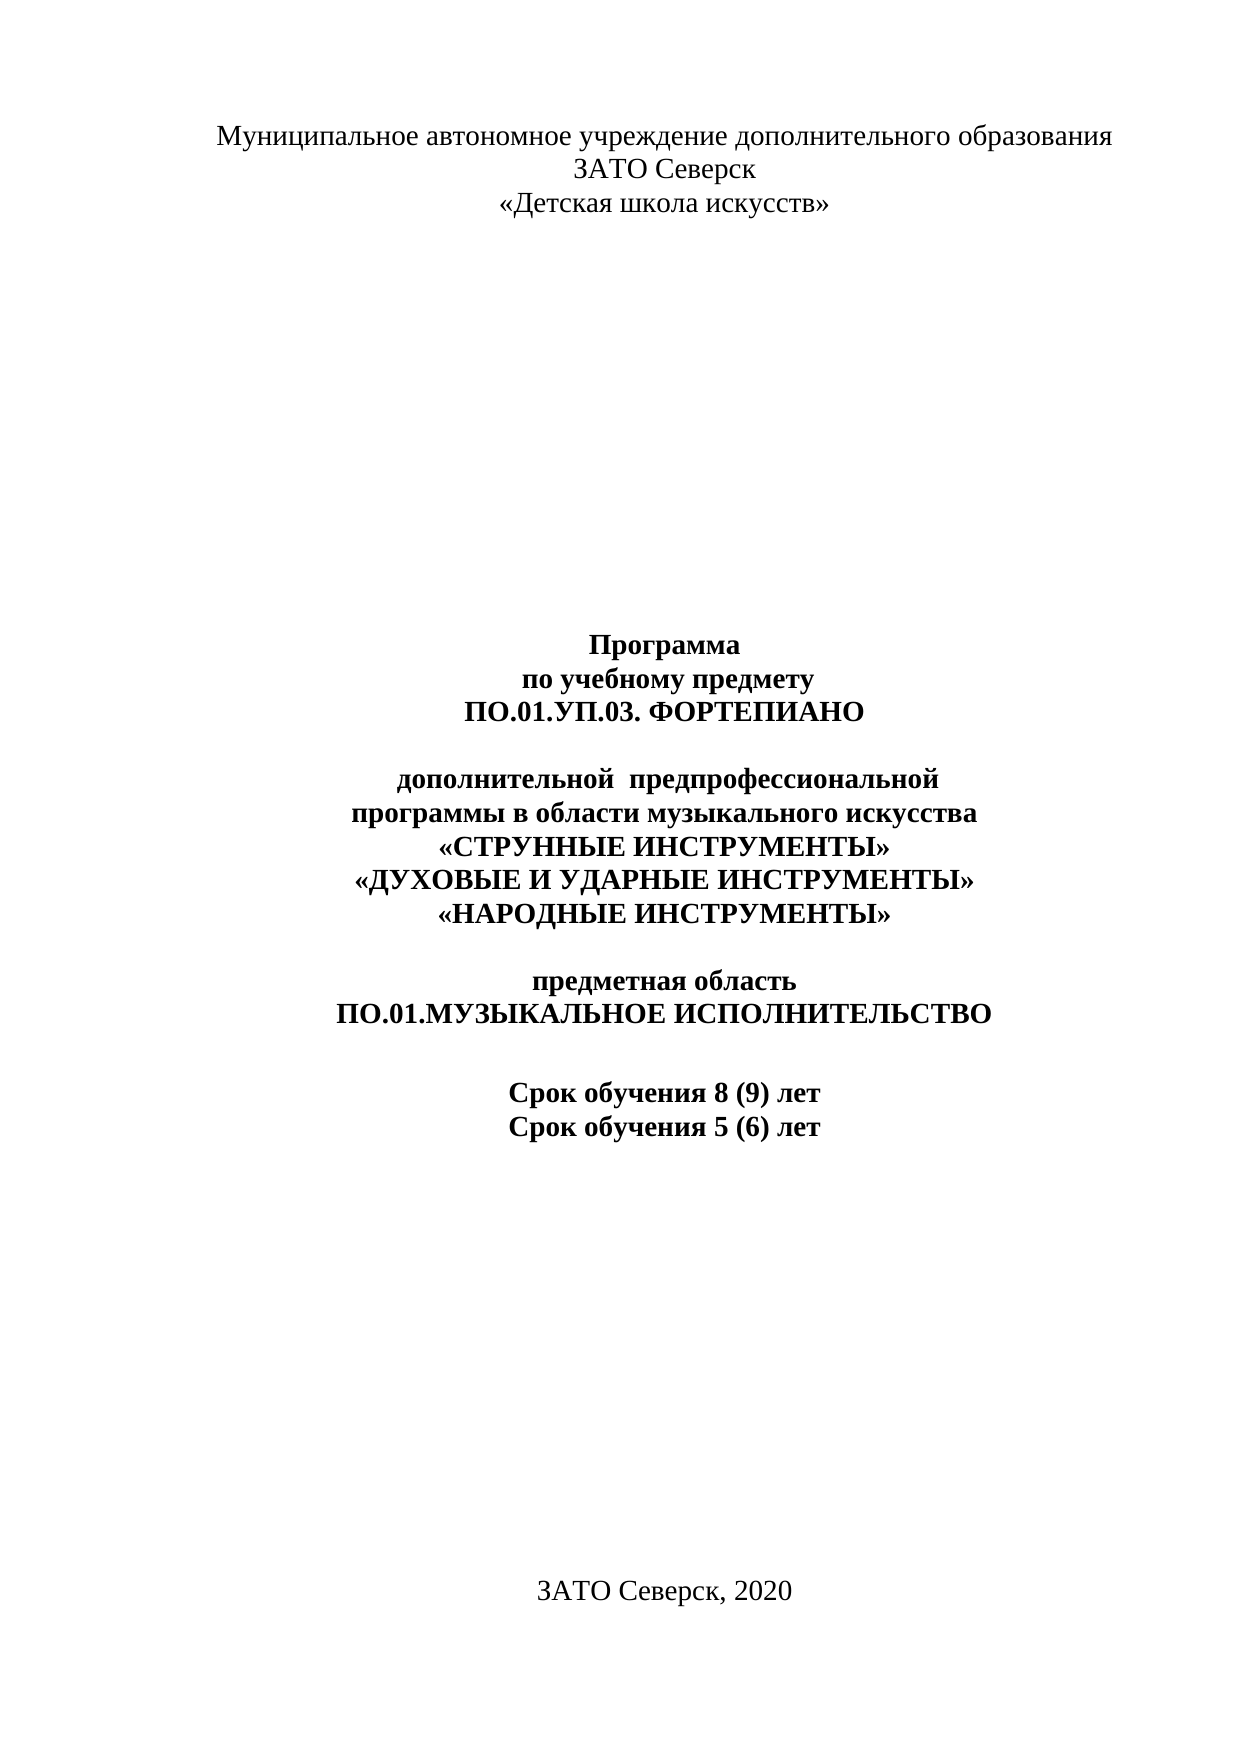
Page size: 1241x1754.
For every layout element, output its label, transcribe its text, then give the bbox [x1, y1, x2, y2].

text «НАРОДНЫЕ ИНСТРУМЕНТЫ» [177, 896, 1152, 929]
text Муниципальное автономное учреждение дополнительного образования [177, 118, 1152, 152]
text дополнительной предпрофессиональной программы в области музыкального искусства [177, 762, 1152, 829]
text «ДУХОВЫЕ И УДАРНЫЕ ИНСТРУМЕНТЫ» [177, 862, 1152, 896]
text Срок обучения 8 (9) лет [177, 1075, 1152, 1109]
text по учебному предмету [177, 661, 1152, 694]
text «СТРУННЫЕ ИНСТРУМЕНТЫ» [177, 829, 1152, 862]
text ПО.01.УП.03. ФОРТЕПИАНО [177, 694, 1152, 728]
text предметная область [177, 963, 1152, 996]
text Программа [177, 627, 1152, 661]
text ЗАТО Северск, 2020 [177, 1573, 1152, 1607]
text Срок обучения 5 (6) лет [177, 1109, 1152, 1142]
text ЗАТО Северск [177, 152, 1152, 185]
text «Детская школа искусств» [177, 185, 1152, 219]
text ПО.01.МУЗЫКАЛЬНОЕ ИСПОЛНИТЕЛЬСТВО [177, 996, 1152, 1030]
